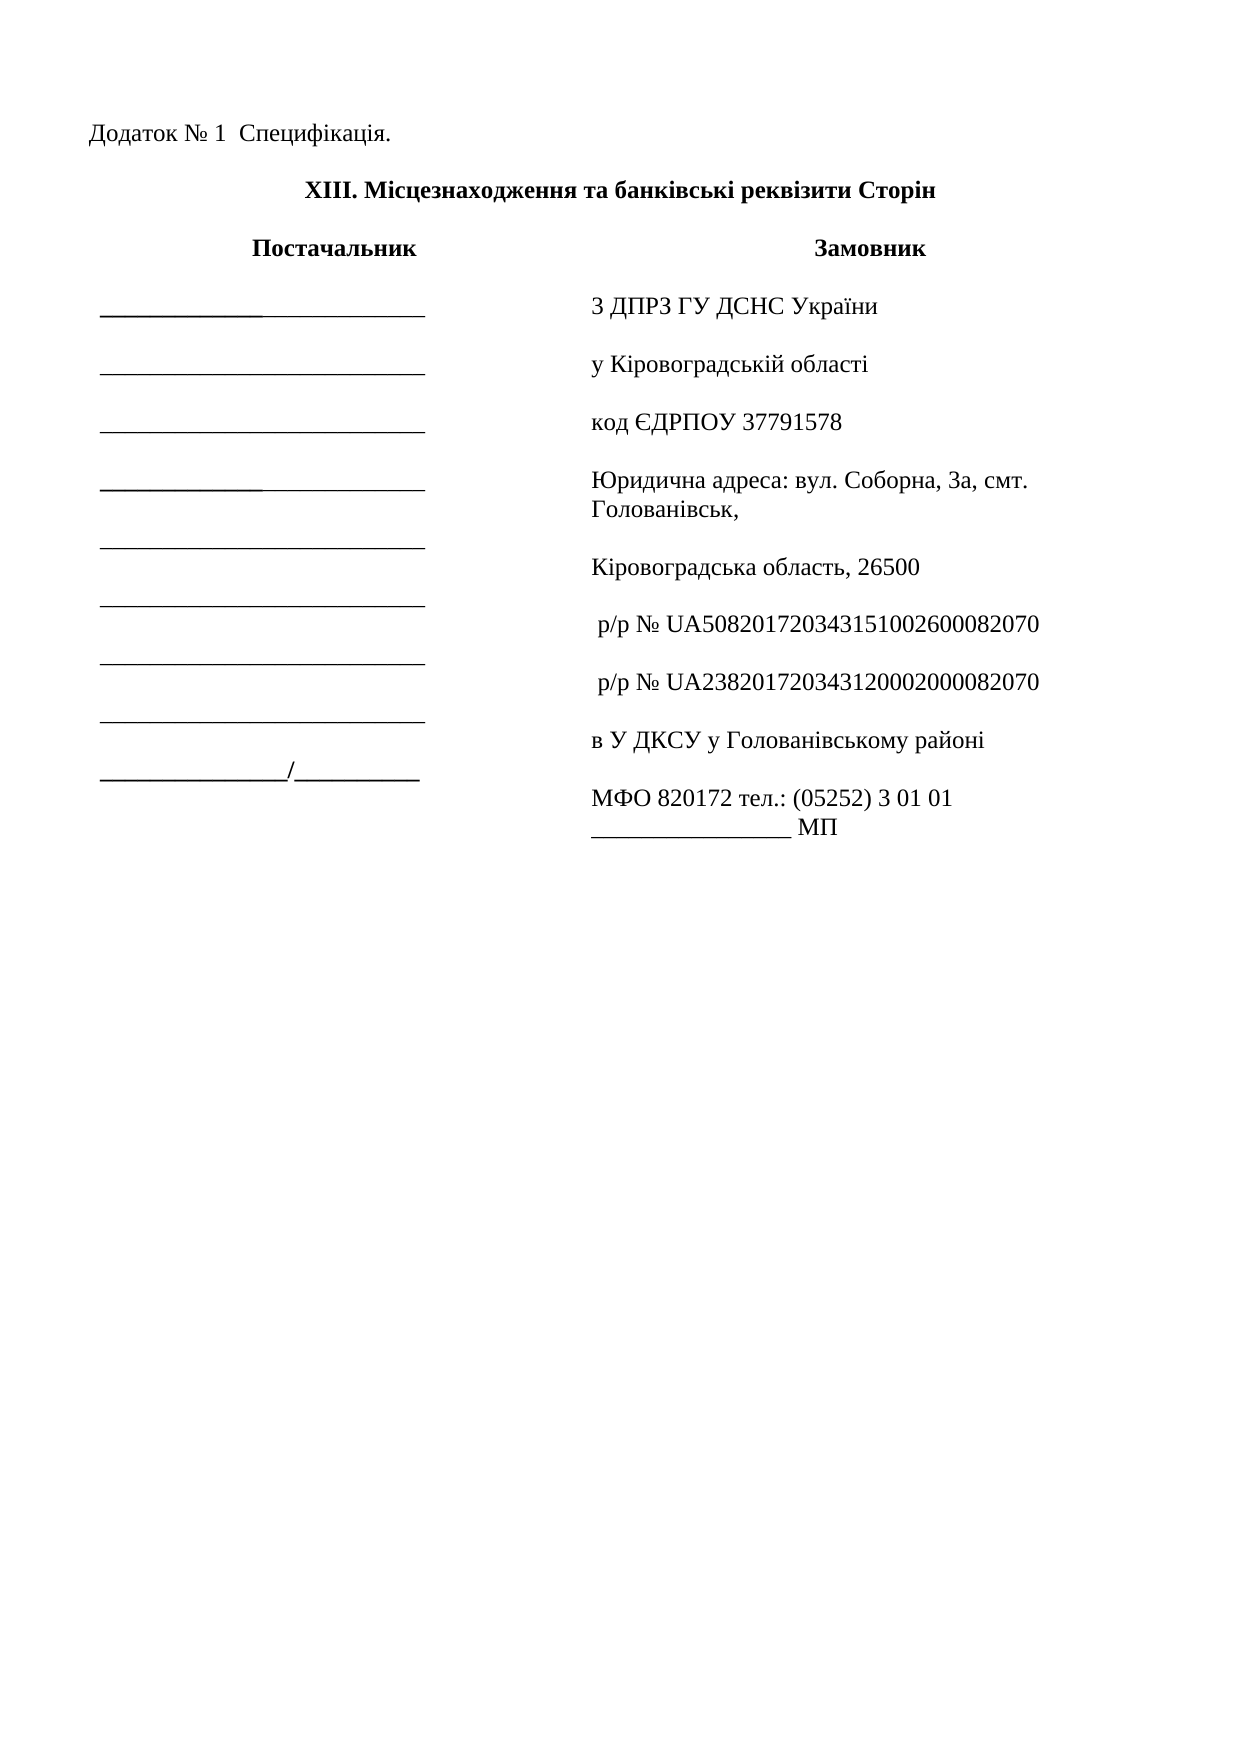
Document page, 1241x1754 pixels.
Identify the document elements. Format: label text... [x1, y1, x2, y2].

text XІІІ. Місцезнаходження та банківські реквізити Сторін [89, 176, 1152, 204]
table_header Постачальник [89, 233, 580, 266]
table_cell __________________________ __________________________ __________________________ __________________________ __________________________ __________________________ __________________________ __________________________ _______________/__________ [89, 266, 580, 899]
table_cell 3 ДПРЗ ГУ ДСНС України у Кіровоградській області код ЄДРПОУ 37791578 Юридична адреса: вул. Соборна, 3а, смт. Голованівськ, Кіровоградська область, 26500 р/р № UA508201720343151002600082070 р/р № UA238201720343120002000082070 в У ДКСУ у Голованівському районі МФО 820172 тел.: (05252) 3 01 01 ________________ МП [580, 266, 1160, 899]
text Додаток № 1 Специфікація. [89, 118, 1152, 147]
table_header Замовник [580, 233, 1160, 266]
